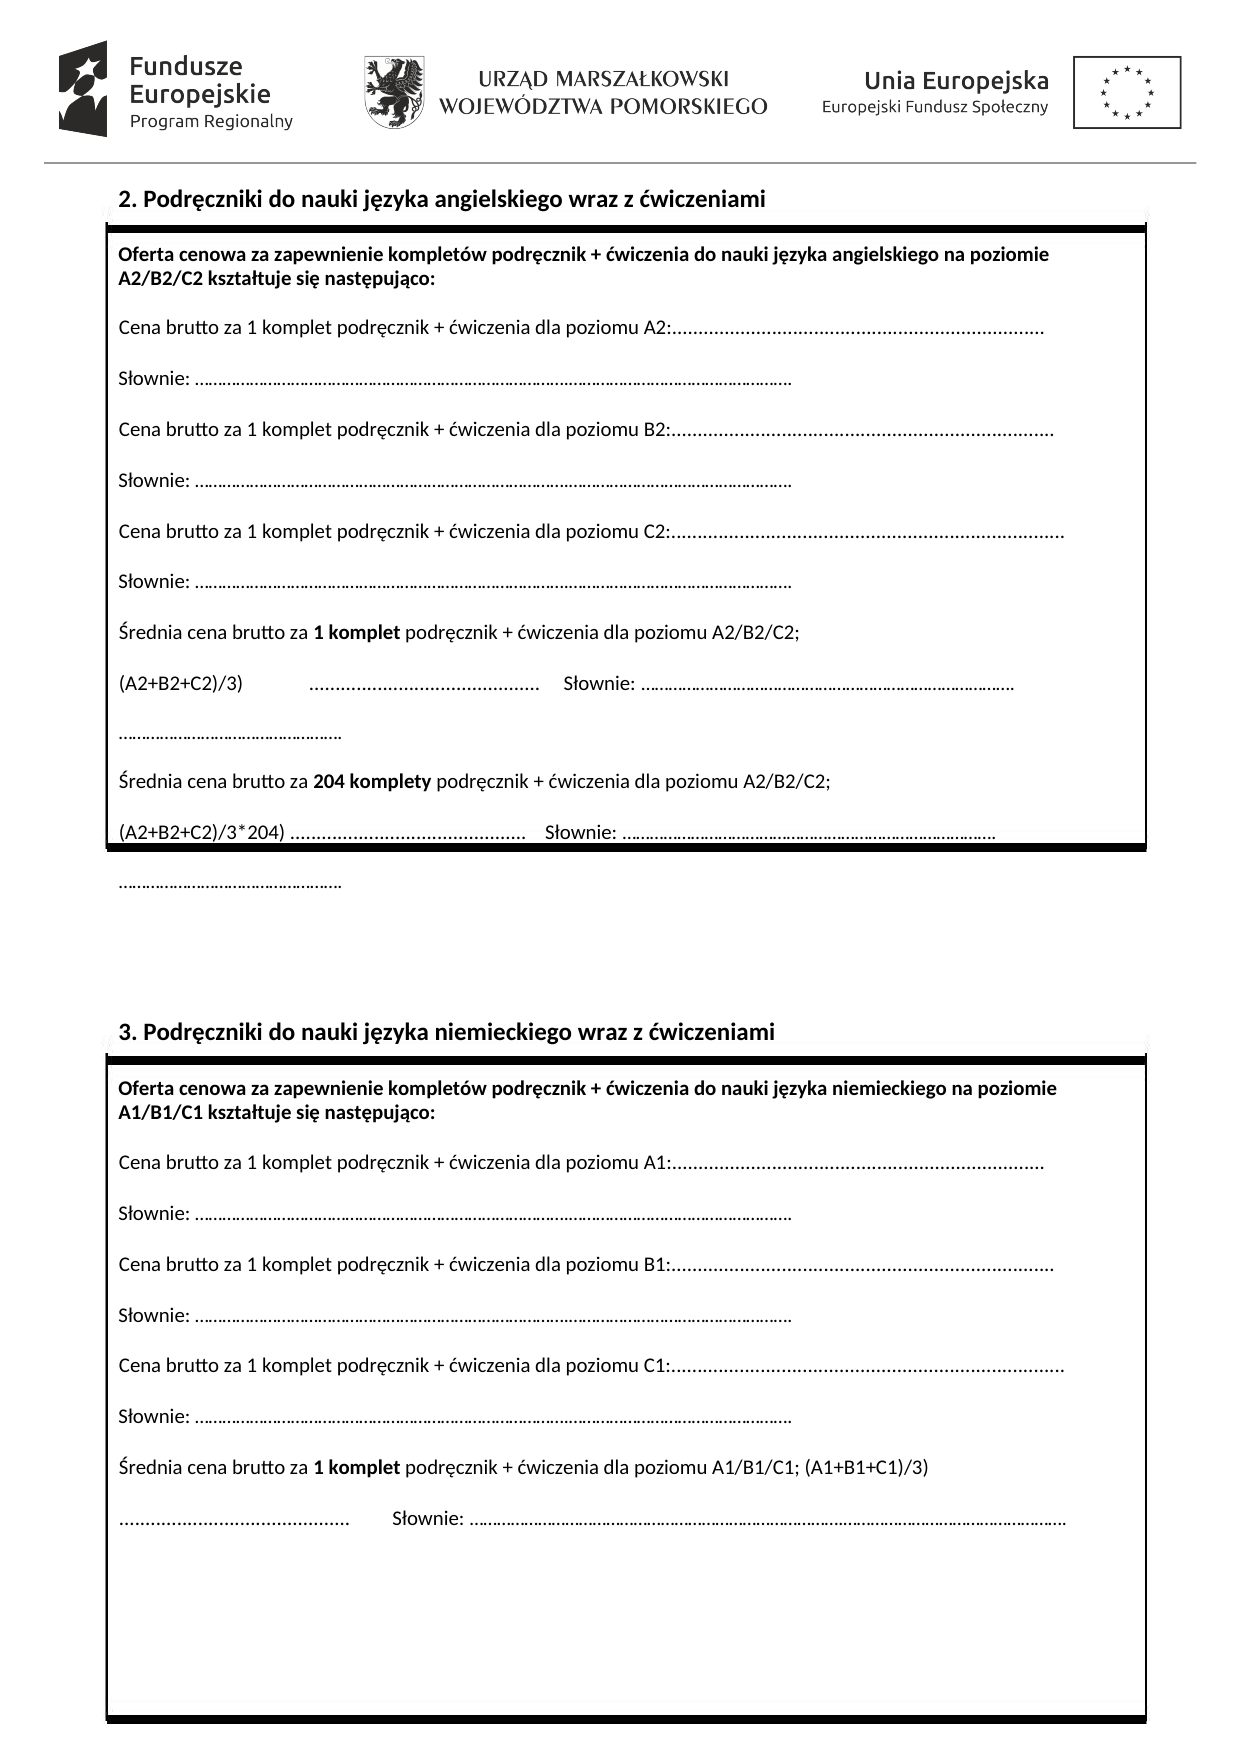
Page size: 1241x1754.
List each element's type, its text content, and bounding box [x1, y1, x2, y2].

text Cena brutto za 1 komplet podręcznik + ćwiczenia dla poziomu A2:....................................................................... [119, 314, 1123, 340]
text 3. Podręczniki do nauki języka niemieckiego wraz z ćwiczeniami [118, 1016, 1123, 1047]
text Cena brutto za 1 komplet podręcznik + ćwiczenia dla poziomu C1:........................................................................... [119, 1353, 1123, 1378]
text ............................................ Słownie: ……………………………………………………………………….…………………………………………. [119, 1505, 1123, 1531]
text Średnia cena brutto za 1 komplet podręcznik + ćwiczenia dla poziomu A1/B1/C1; (A1+B1+C1)/3) [119, 1454, 1123, 1480]
text Średnia cena brutto za 204 komplety podręcznik + ćwiczenia dla poziomu A2/B2/C2; (A2+B2+C2)/3*204) ............................................. Słownie: ……………………………………………………………………….…………………………………………. [119, 768, 1123, 893]
text Cena brutto za 1 komplet podręcznik + ćwiczenia dla poziomu C2:........................................................................... [119, 518, 1123, 543]
text Średnia cena brutto za 1 komplet podręcznik + ćwiczenia dla poziomu A2/B2/C2; (A2+B2+C2)/3) ............................................ Słownie: ……………………………………………………………………….…………………………………………. [119, 619, 1123, 744]
text Słownie: ……………………………………………………………………….…………………………………………. [118, 1302, 1123, 1327]
text Słownie: ……………………………………………………………………….…………………………………………. [118, 365, 1123, 391]
picture [101, 206, 1150, 868]
text Słownie: ……………………………………………………………………….…………………………………………. [118, 1403, 1123, 1429]
text Cena brutto za 1 komplet podręcznik + ćwiczenia dla poziomu B1:......................................................................... [119, 1251, 1123, 1276]
picture [43, 40, 1197, 164]
text Cena brutto za 1 komplet podręcznik + ćwiczenia dla poziomu A1:....................................................................... [119, 1149, 1123, 1175]
text Słownie: ……………………………………………………………………….…………………………………………. [118, 467, 1123, 492]
text Cena brutto za 1 komplet podręcznik + ćwiczenia dla poziomu B2:......................................................................... [119, 416, 1123, 442]
text Oferta cenowa za zapewnienie kompletów podręcznik + ćwiczenia do nauki języka angielskiego na poziomie A2/B2/C2 kształtuje się następująco: [118, 242, 1123, 290]
text Oferta cenowa za zapewnienie kompletów podręcznik + ćwiczenia do nauki języka niemieckiego na poziomie A1/B1/C1 kształtuje się następująco: [118, 1077, 1123, 1124]
text Słownie: ……………………………………………………………………….…………………………………………. [118, 1200, 1123, 1226]
text 2. Podręczniki do nauki języka angielskiego wraz z ćwiczeniami [118, 183, 1123, 213]
text Słownie: ……………………………………………………………………….…………………………………………. [118, 569, 1123, 594]
picture [101, 1035, 1150, 1740]
